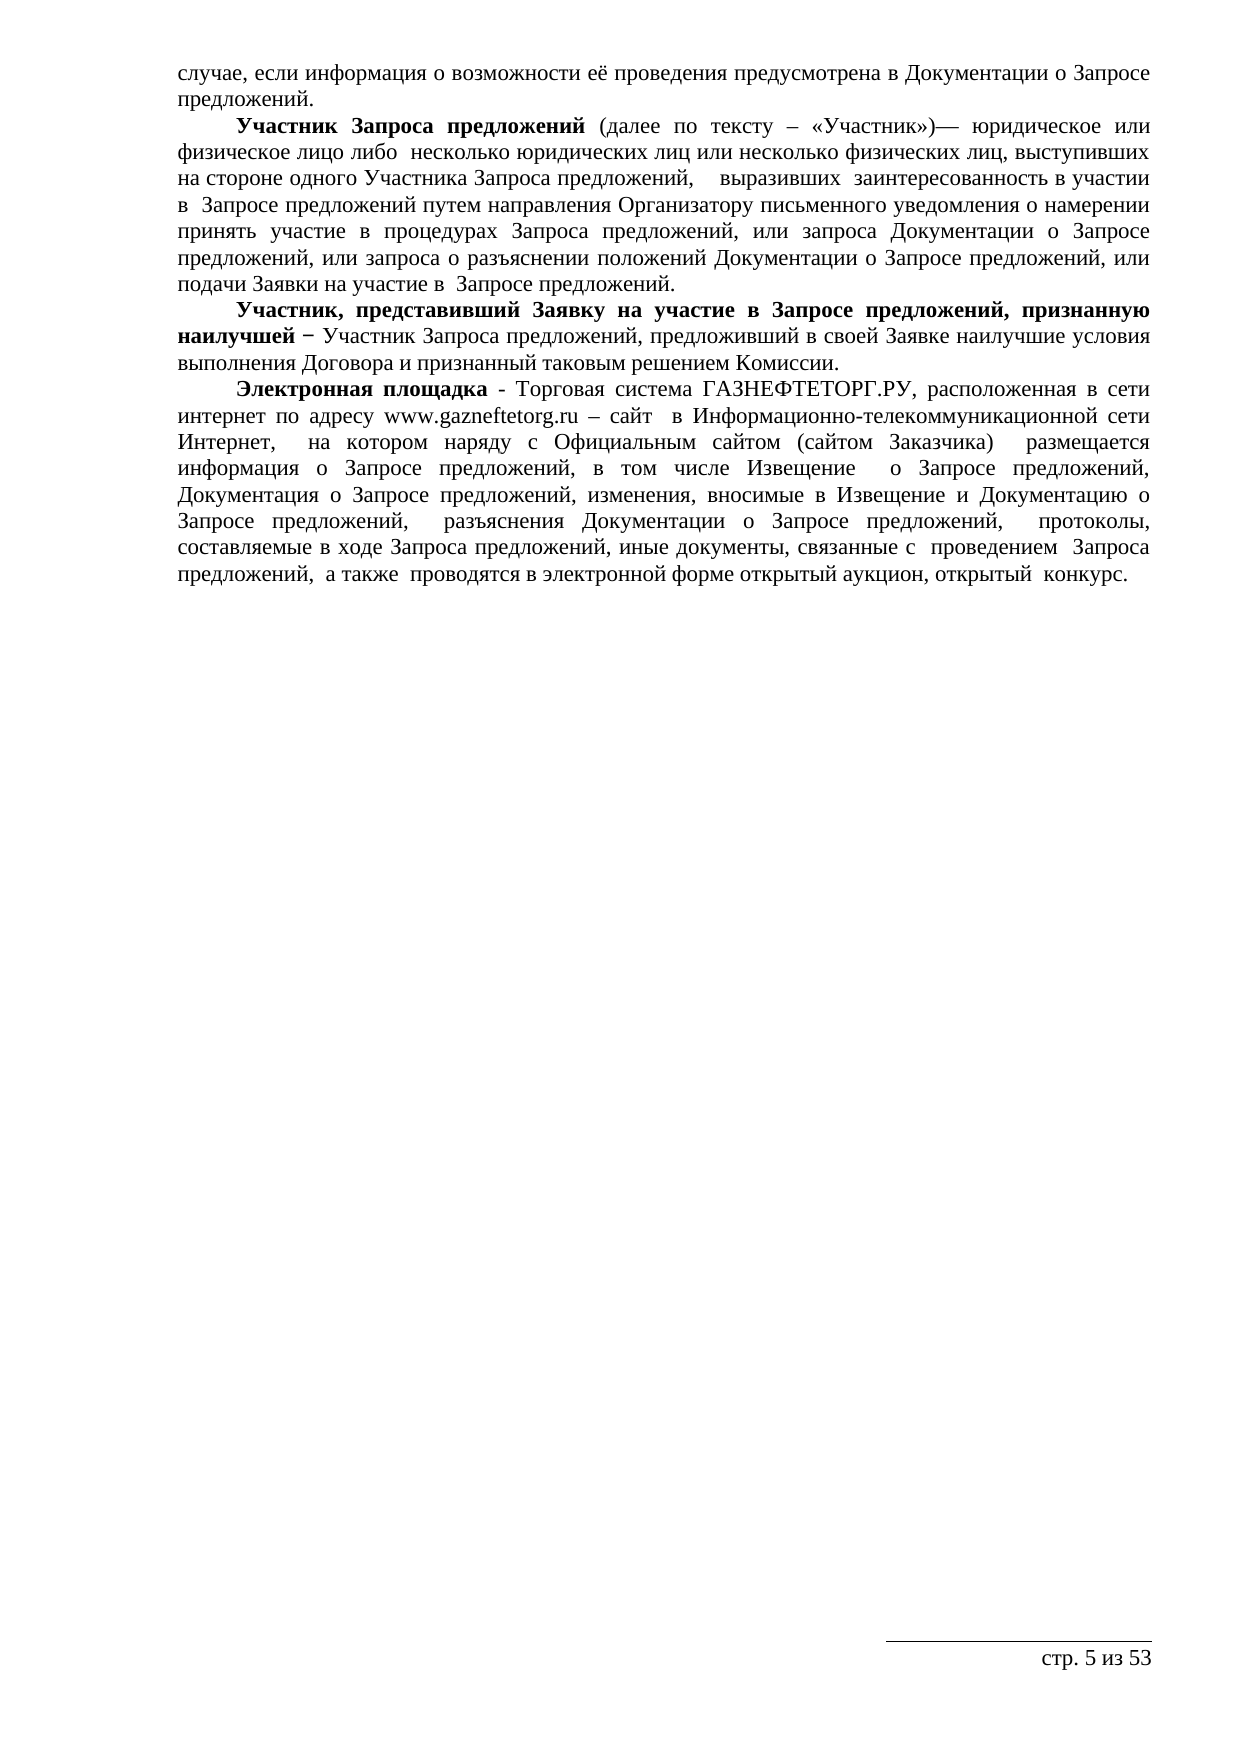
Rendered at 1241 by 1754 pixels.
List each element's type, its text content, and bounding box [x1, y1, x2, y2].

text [177, 59, 1152, 112]
text Участник Запроса предложений (далее по тексту – «Участник»)— юридическое или физическое лицо либо несколько юридических лиц или несколько физических лиц, выступивших на стороне одного Участника Запроса предложений, выразивших заинтересованность в участии в Запросе предложений путем направления Организатору письменного уведомления о намерении принять участие в процедурах Запроса предложений, или запроса Документации о Запросе предложений, или запроса о разъяснении положений Документации о Запросе предложений, или подачи Заявки на участие в Запросе предложений. [177, 112, 1152, 296]
text Участник, представивший Заявку на участие в Запросе предложений, признанную наилучшей − Участник Запроса предложений, предложивший в своей Заявке наилучшие условия выполнения Договора и признанный таковым решением Комиссии. [177, 296, 1152, 375]
text Электронная площадка - Торговая система ГАЗНЕФТЕТОРГ.РУ, расположенная в сети интернет по адресу www.gazneftetorg.ru – сайт в Информационно-телекоммуникационной сети Интернет, на котором наряду с Официальным сайтом (сайтом Заказчика) размещается информация о Запросе предложений, в том числе Извещение о Запросе предложений, Документация о Запросе предложений, изменения, вносимые в Извещение и Документацию о Запросе предложений, разъяснения Документации о Запросе предложений, протоколы, составляемые в ходе Запроса предложений, иные документы, связанные с проведением Запроса предложений, а также проводятся в электронной форме открытый аукцион, открытый конкурс. [177, 375, 1152, 586]
